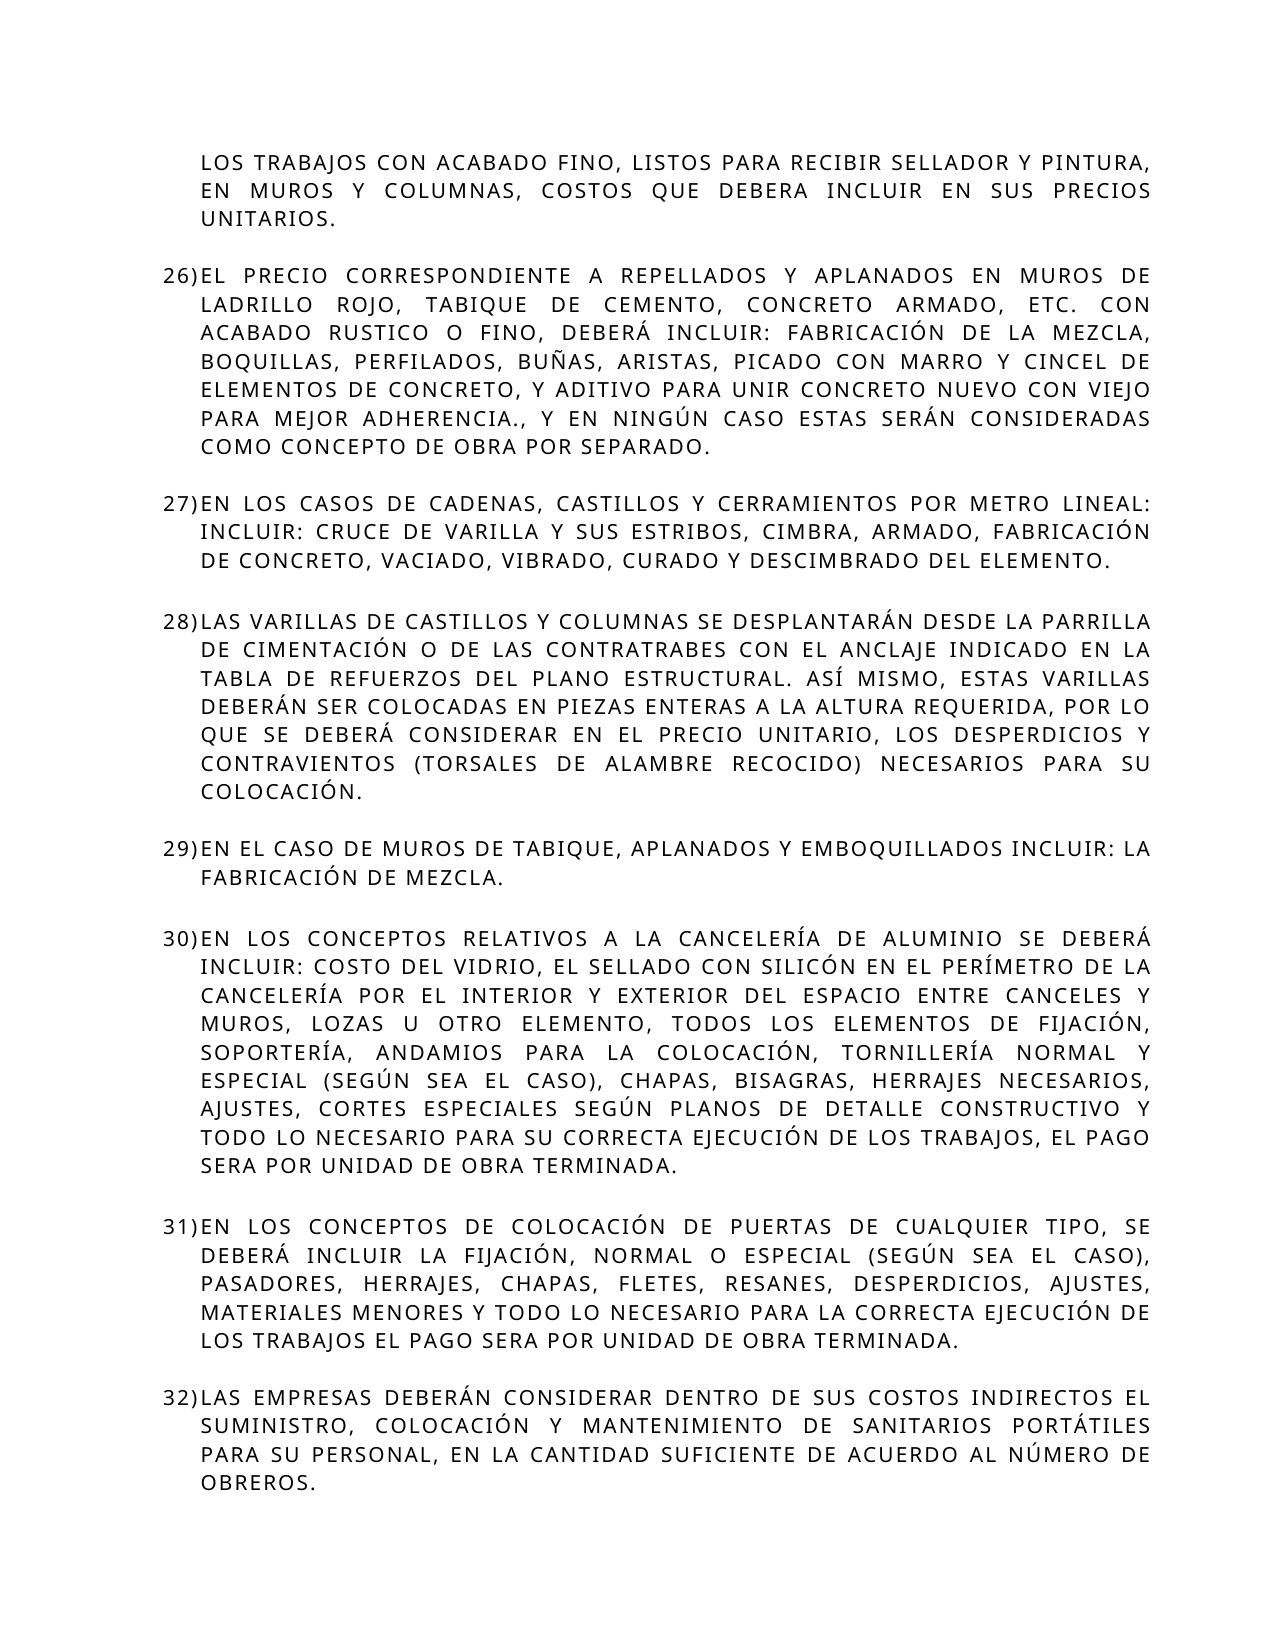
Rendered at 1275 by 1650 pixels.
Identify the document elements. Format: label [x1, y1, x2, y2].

table_header [111, 148, 1152, 1525]
